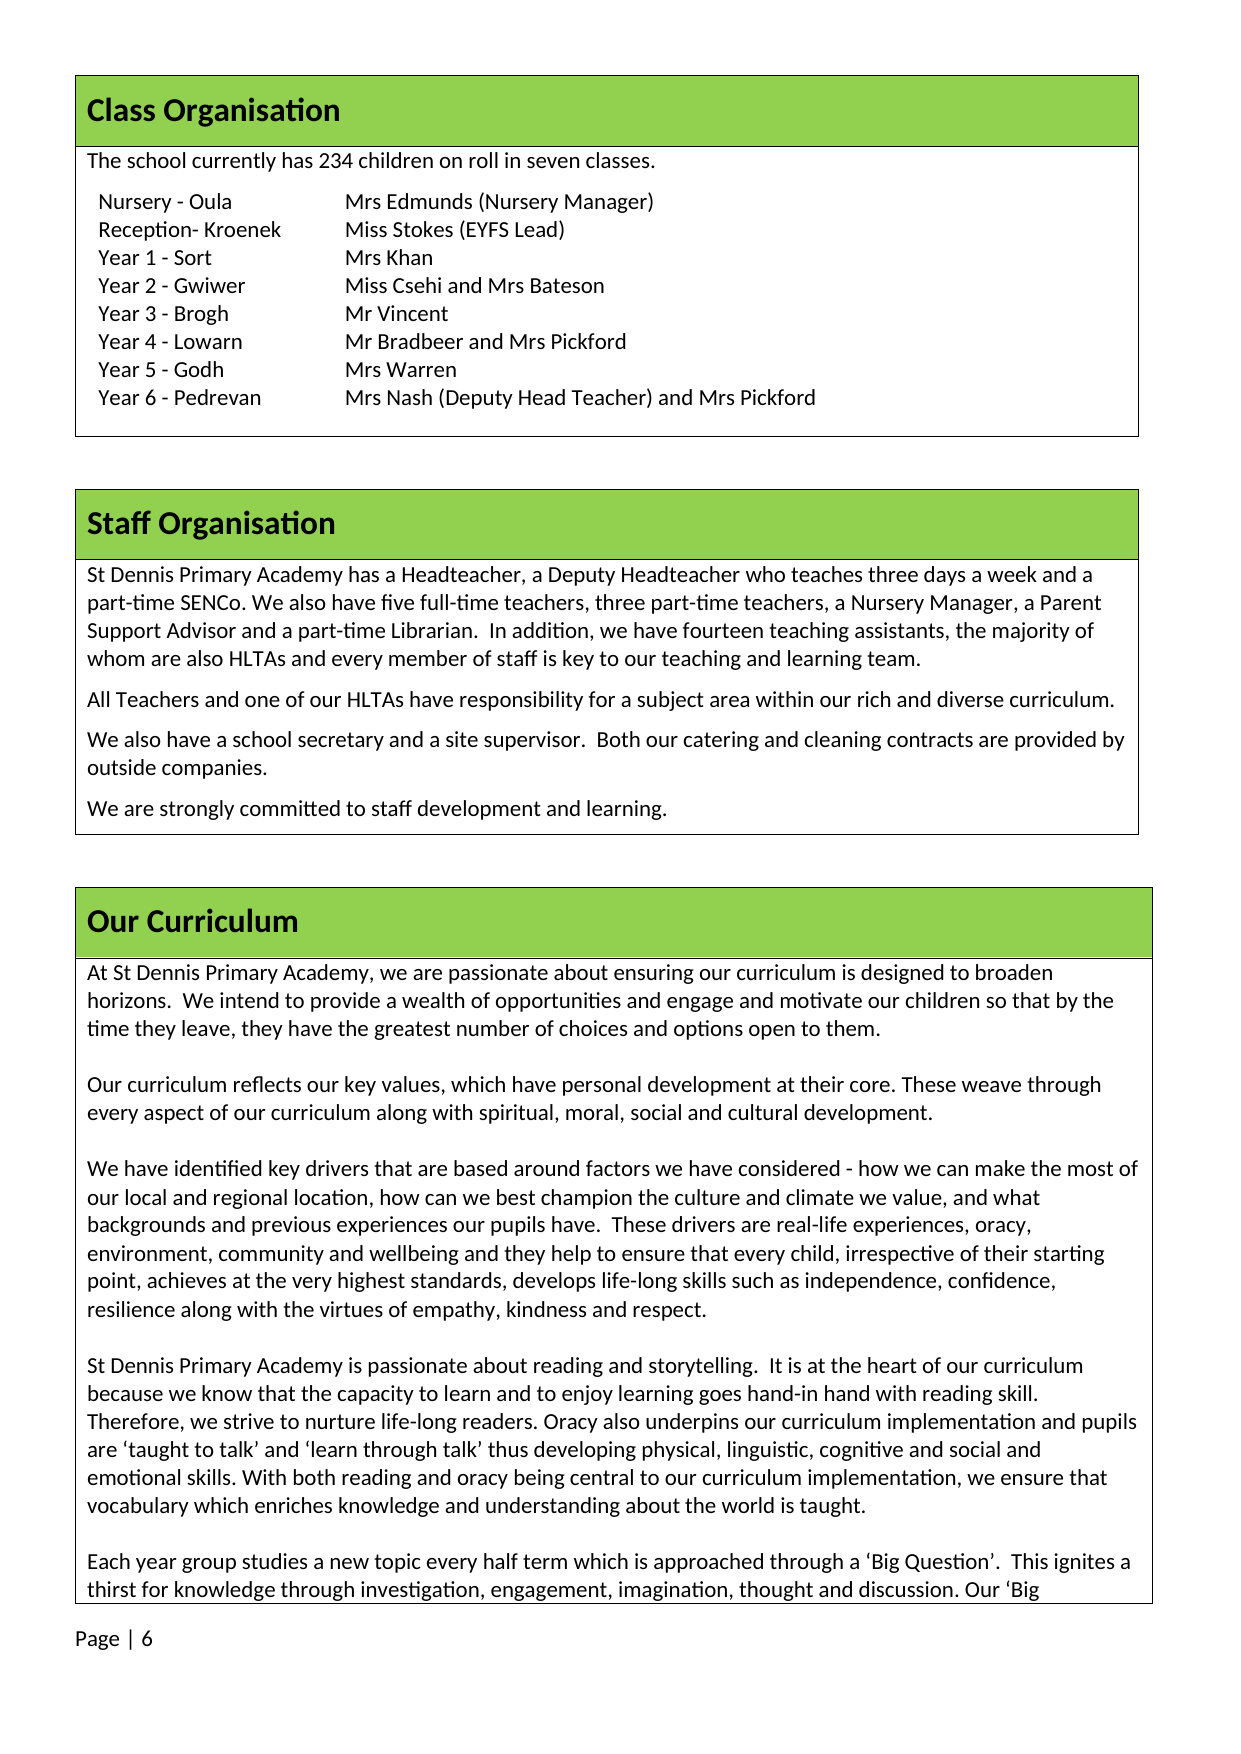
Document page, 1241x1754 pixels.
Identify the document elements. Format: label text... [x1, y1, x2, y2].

table_cell St Dennis Primary Academy has a Headteacher, a Deputy Headteacher who teaches three days a week and a part-time SENCo. We also have five full-time teachers, three part-time teachers, a Nursery Manager, a Parent Support Advisor and a part-time Librarian. In addition, we have fourteen teaching assistants, the majority of whom are also HLTAs and every member of staff is key to our teaching and learning team. All Teachers and one of our HLTAs have responsibility for a subject area within our rich and diverse curriculum. We also have a school secretary and a site supervisor. Both our catering and cleaning contracts are provided by outside companies. We are strongly committed to staff development and learning. [76, 560, 1138, 834]
table_header Class Organisation [76, 76, 1138, 146]
table_header Our Curriculum [76, 888, 1152, 957]
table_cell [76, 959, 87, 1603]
table_cell The school currently has 234 children on roll in seven classes. [76, 147, 1138, 436]
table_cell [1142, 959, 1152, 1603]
table_header Staff Organisation [76, 490, 1138, 559]
